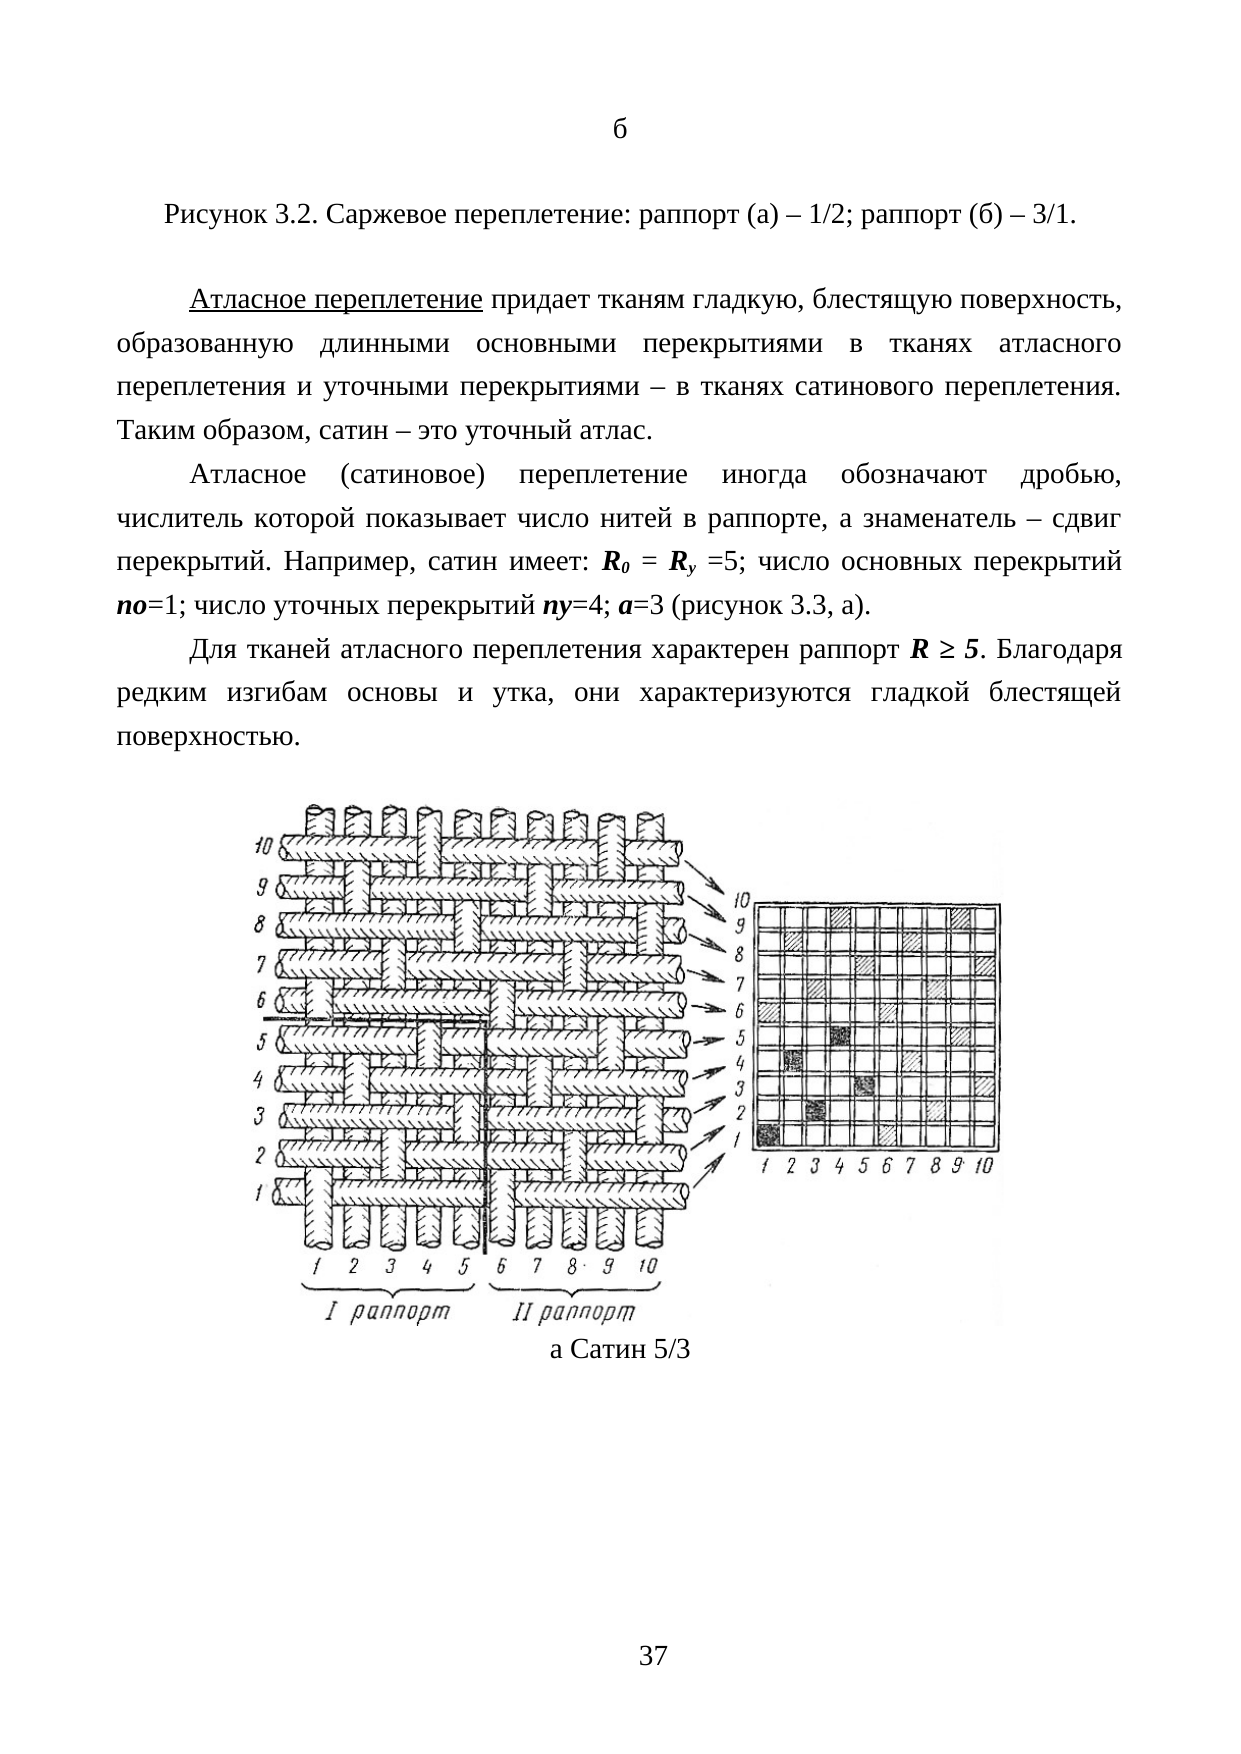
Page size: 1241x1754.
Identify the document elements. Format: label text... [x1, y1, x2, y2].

text Атласное (сатиновое) переплетение иногда обозначают дробью, числитель которой показывает число нитей в раппорте, а знаменатель – сдвиг перекрытий. Например, сатин имеет: R0 = Rу =5; число основных перекрытий no=1; число уточных перекрытий ny=4; a=3 (рисунок 3.3, а). [116, 456, 1123, 620]
text Атласное переплетение придает тканям гладкую, блестящую поверхность, образованную длинными основными перекрытиями в тканях атласного переплетения и уточными перекрытиями – в тканях сатинового переплетения. Таким образом, сатин – это уточный атлас. [116, 281, 1123, 446]
picture [251, 798, 1004, 1326]
text Рисунок 3.2. Саржевое переплетение: раппорт (а) – 1/2; раппорт (б) – 3/1. [136, 196, 1104, 229]
text а Сатин 5/3 [136, 1332, 1104, 1365]
text Для тканей атласного переплетения характерен раппорт R ≥ 5. Благодаря редким изгибам основы и утка, они характеризуются гладкой блестящей поверхностью. [116, 631, 1123, 751]
text б [136, 111, 1104, 144]
